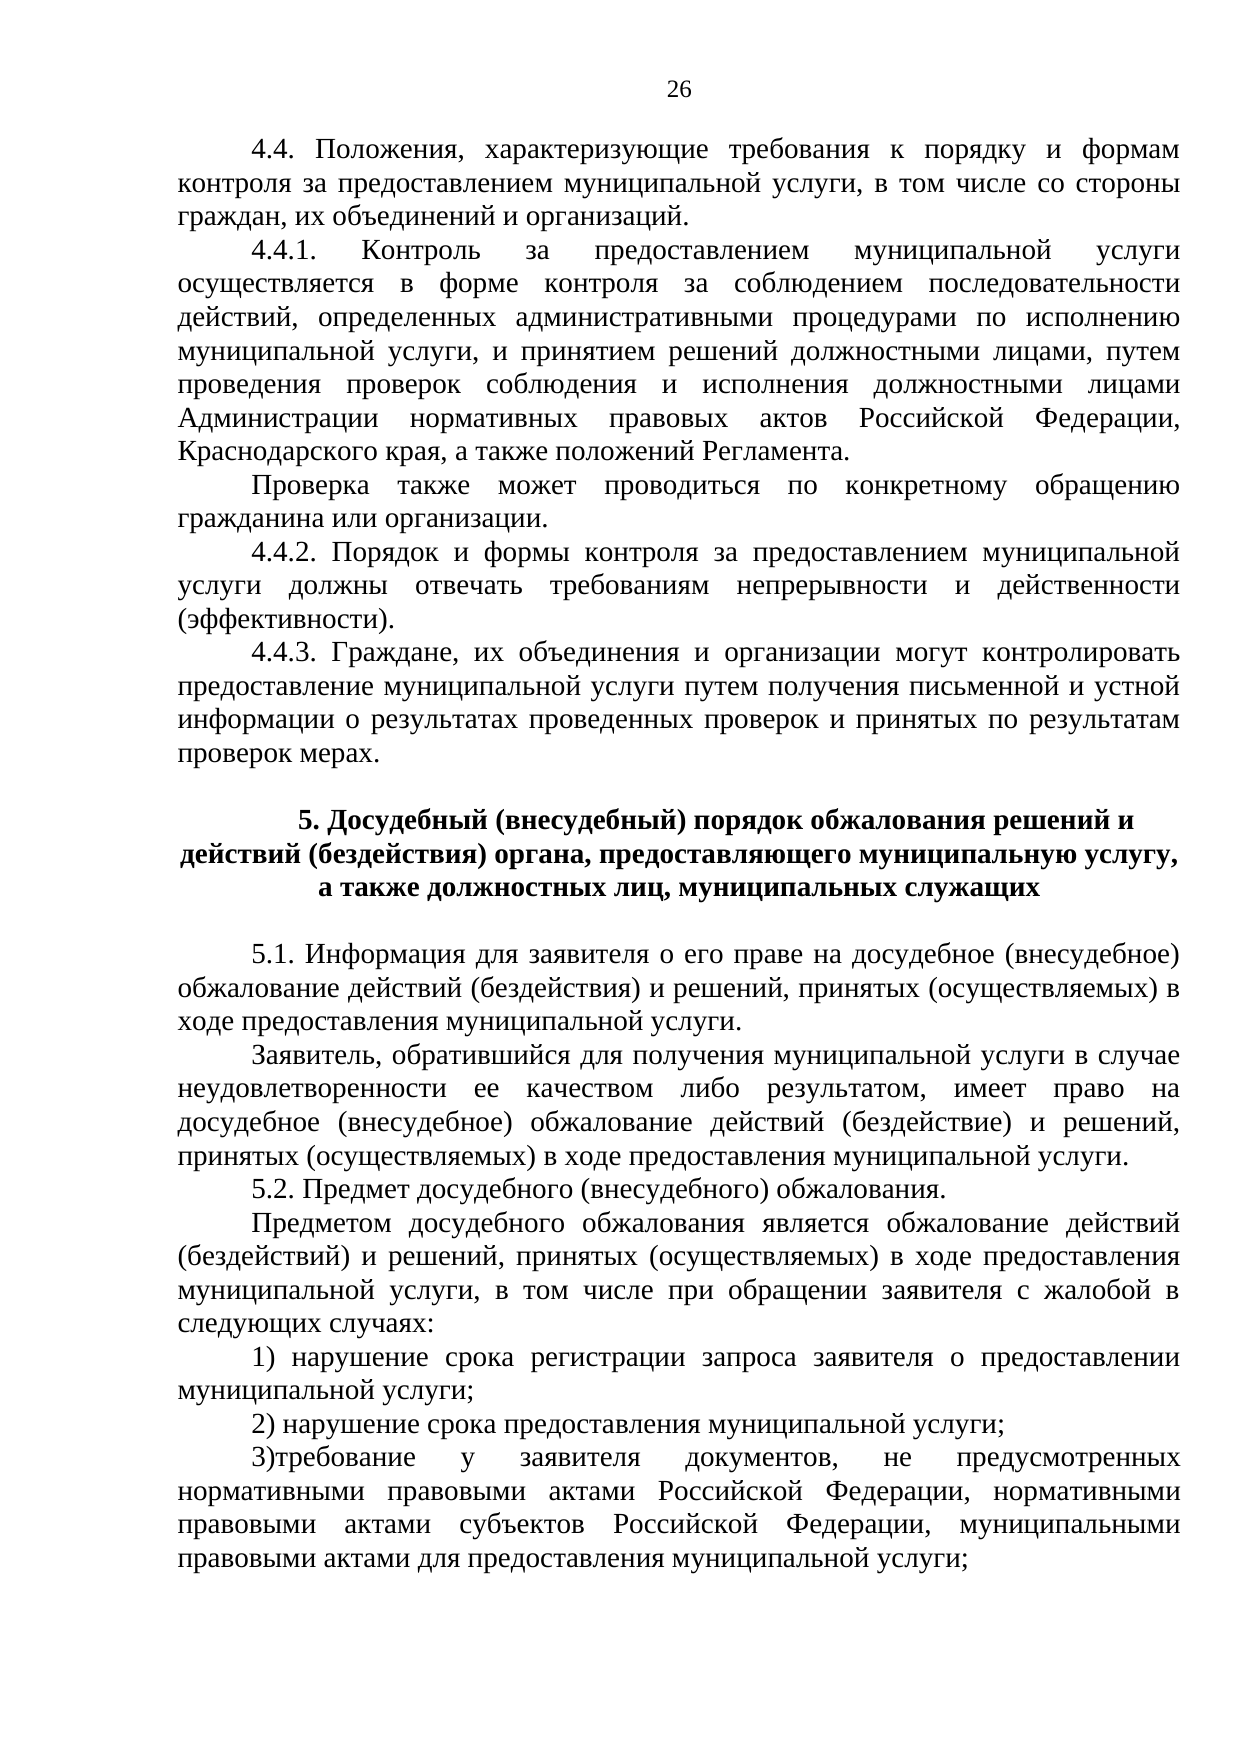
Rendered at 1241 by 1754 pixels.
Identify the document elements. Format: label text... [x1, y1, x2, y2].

text 2) нарушение срока предоставления муниципальной услуги; [177, 1406, 1181, 1439]
text 5.2. Предмет досудебного (внесудебного) обжалования. [177, 1171, 1181, 1205]
text Заявитель, обратившийся для получения муниципальной услуги в случае неудовлетворенности ее качеством либо результатом, имеет право на досудебное (внесудебное) обжалование действий (бездействие) и решений, принятых (осуществляемых) в ходе предоставления муниципальной услуги. [177, 1037, 1181, 1171]
text 4.4.2. Порядок и формы контроля за предоставлением муниципальной услуги должны отвечать требованиям непрерывности и действенности (эффективности). [177, 534, 1181, 634]
text Предметом досудебного обжалования является обжалование действий (бездействий) и решений, принятых (осуществляемых) в ходе предоставления муниципальной услуги, в том числе при обращении заявителя с жалобой в следующих случаях: [177, 1205, 1181, 1339]
text 1) нарушение срока регистрации запроса заявителя о предоставлении муниципальной услуги; [177, 1339, 1181, 1406]
text 4.4.1. Контроль за предоставлением муниципальной услуги осуществляется в форме контроля за соблюдением последовательности действий, определенных административными процедурами по исполнению муниципальной услуги, и принятием решений должностными лицами, путем проведения проверок соблюдения и исполнения должностными лицами Администрации нормативных правовых актов Российской Федерации, Краснодарского края, а также положений Регламента. [177, 232, 1181, 467]
text 4.4. Положения, характеризующие требования к порядку и формам контроля за предоставлением муниципальной услуги, в том числе со стороны граждан, их объединений и организаций. [177, 131, 1181, 232]
text 5. Досудебный (внесудебный) порядок обжалования решений и действий (бездействия) органа, предоставляющего муниципальную услугу, а также должностных лиц, муниципальных служащих [177, 802, 1181, 903]
text Проверка также может проводиться по конкретному обращению гражданина или организации. [177, 467, 1181, 534]
text 4.4.3. Граждане, их объединения и организации могут контролировать предоставление муниципальной услуги путем получения письменной и устной информации о результатах проведенных проверок и принятых по результатам проверок мерах. [177, 634, 1181, 769]
text 5.1. Информация для заявителя о его праве на досудебное (внесудебное) обжалование действий (бездействия) и решений, принятых (осуществляемых) в ходе предоставления муниципальной услуги. [177, 936, 1181, 1037]
text 3)требование у заявителя документов, не предусмотренных нормативными правовыми актами Российской Федерации, нормативными правовыми актами субъектов Российской Федерации, муниципальными правовыми актами для предоставления муниципальной услуги; [177, 1439, 1181, 1574]
